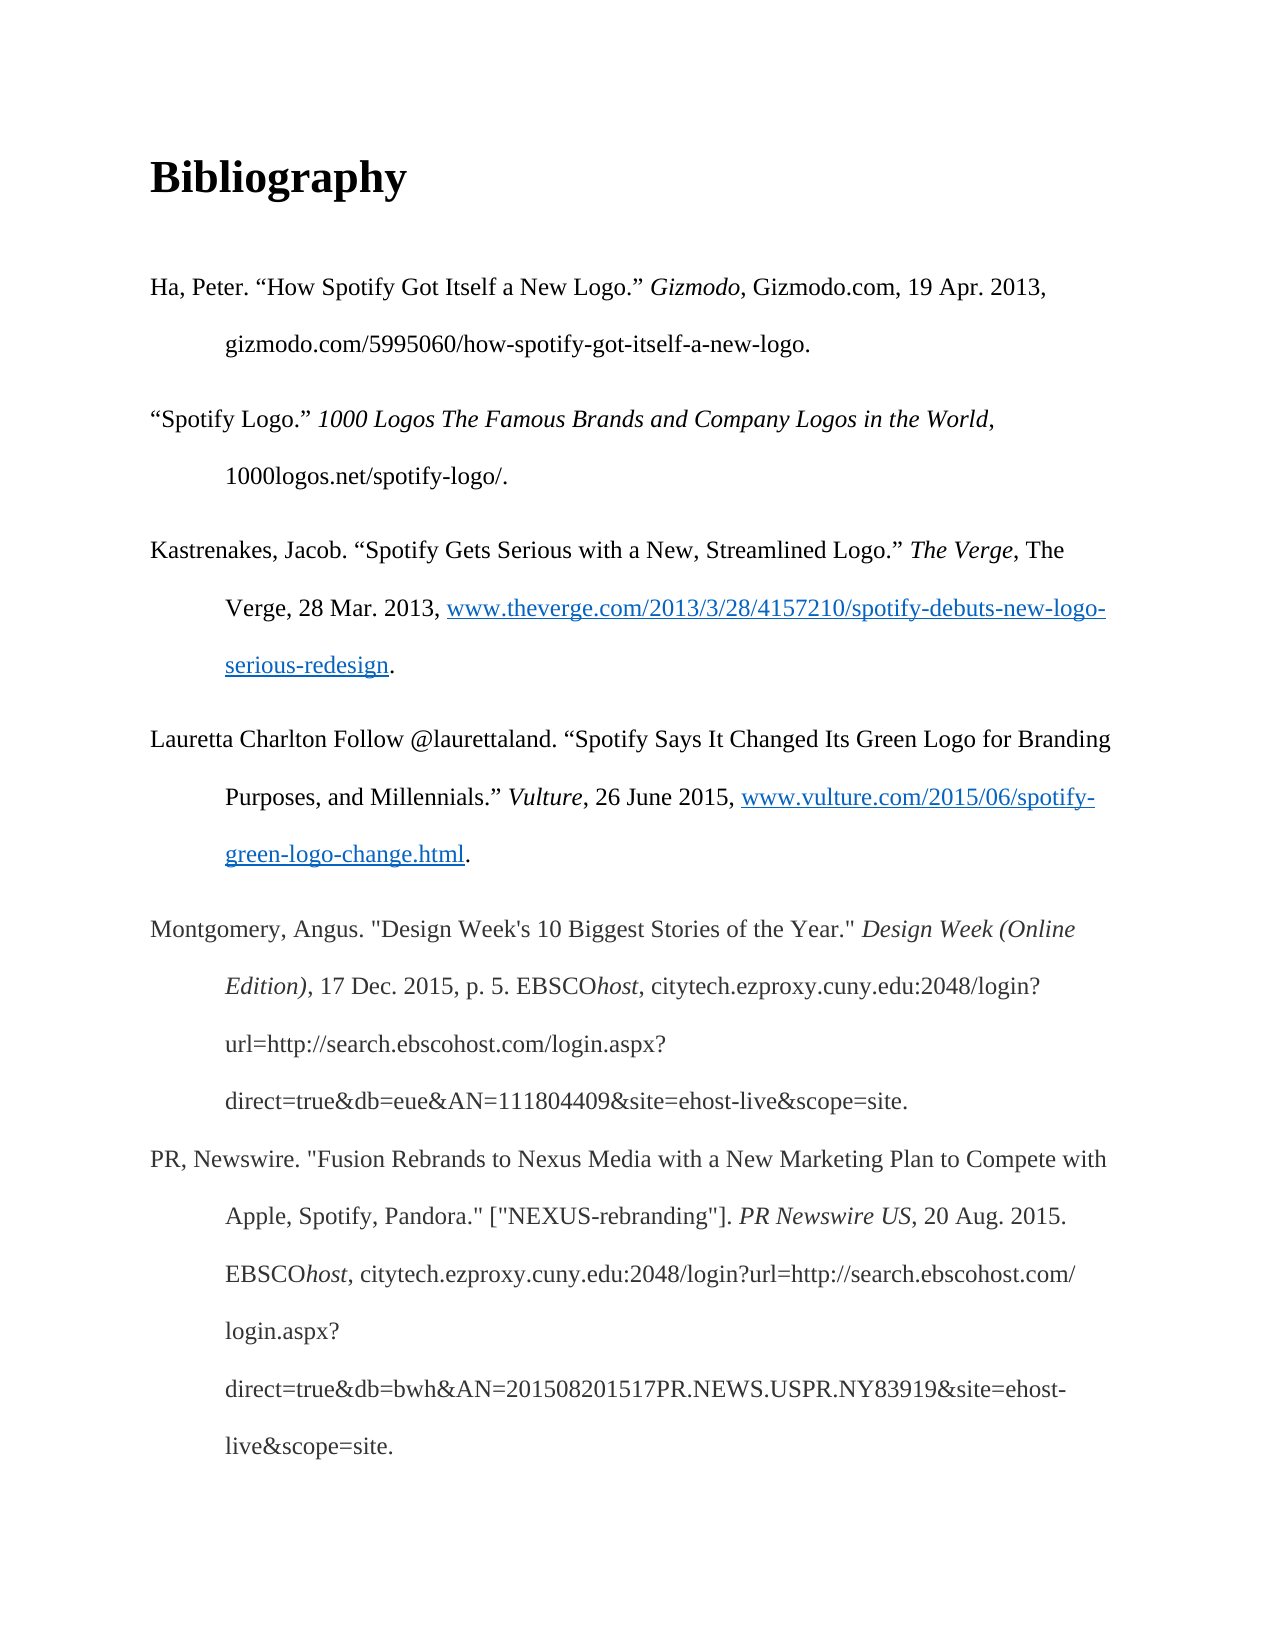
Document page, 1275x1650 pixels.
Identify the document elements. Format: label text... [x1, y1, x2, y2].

text PR, Newswire. "Fusion Rebrands to Nexus Media with a New Marketing Plan to Compete with Apple, Spotify, Pandora." ["NEXUS-rebranding"]. PR Newswire US, 20 Aug. 2015. EBSCOhost, citytech.ezproxy.cuny.edu:2048/login?url=http://search.ebscohost.com/login.aspx?direct=true&db=bwh&AN=201508201517PR.NEWS.USPR.NY83919&site=ehost-live&scope=site. [150, 1144, 1125, 1460]
text Bibliography [150, 150, 1125, 203]
text Ha, Peter. “How Spotify Got Itself a New Logo.” Gizmodo, Gizmodo.com, 19 Apr. 2013, gizmodo.com/5995060/how-spotify-got-itself-a-new-logo. [150, 272, 1125, 358]
text Lauretta Charlton Follow @laurettaland. “Spotify Says It Changed Its Green Logo for Branding Purposes, and Millennials.” Vulture, 26 June 2015, www.vulture.com/2015/06/spotify-green-logo-change.html. [150, 724, 1125, 868]
text Montgomery, Angus. "Design Week's 10 Biggest Stories of the Year." Design Week (Online Edition), 17 Dec. 2015, p. 5. EBSCOhost, citytech.ezproxy.cuny.edu:2048/login?url=http://search.ebscohost.com/login.aspx?direct=true&db=eue&AN=111804409&site=ehost-live&scope=site. [150, 914, 1125, 1115]
text “Spotify Logo.” 1000 Logos The Famous Brands and Company Logos in the World, 1000logos.net/spotify-logo/. [150, 404, 1125, 490]
text Kastrenakes, Jacob. “Spotify Gets Serious with a New, Streamlined Logo.” The Verge, The Verge, 28 Mar. 2013, www.theverge.com/2013/3/28/4157210/spotify-debuts-new-logo-serious-redesign. [150, 535, 1125, 679]
